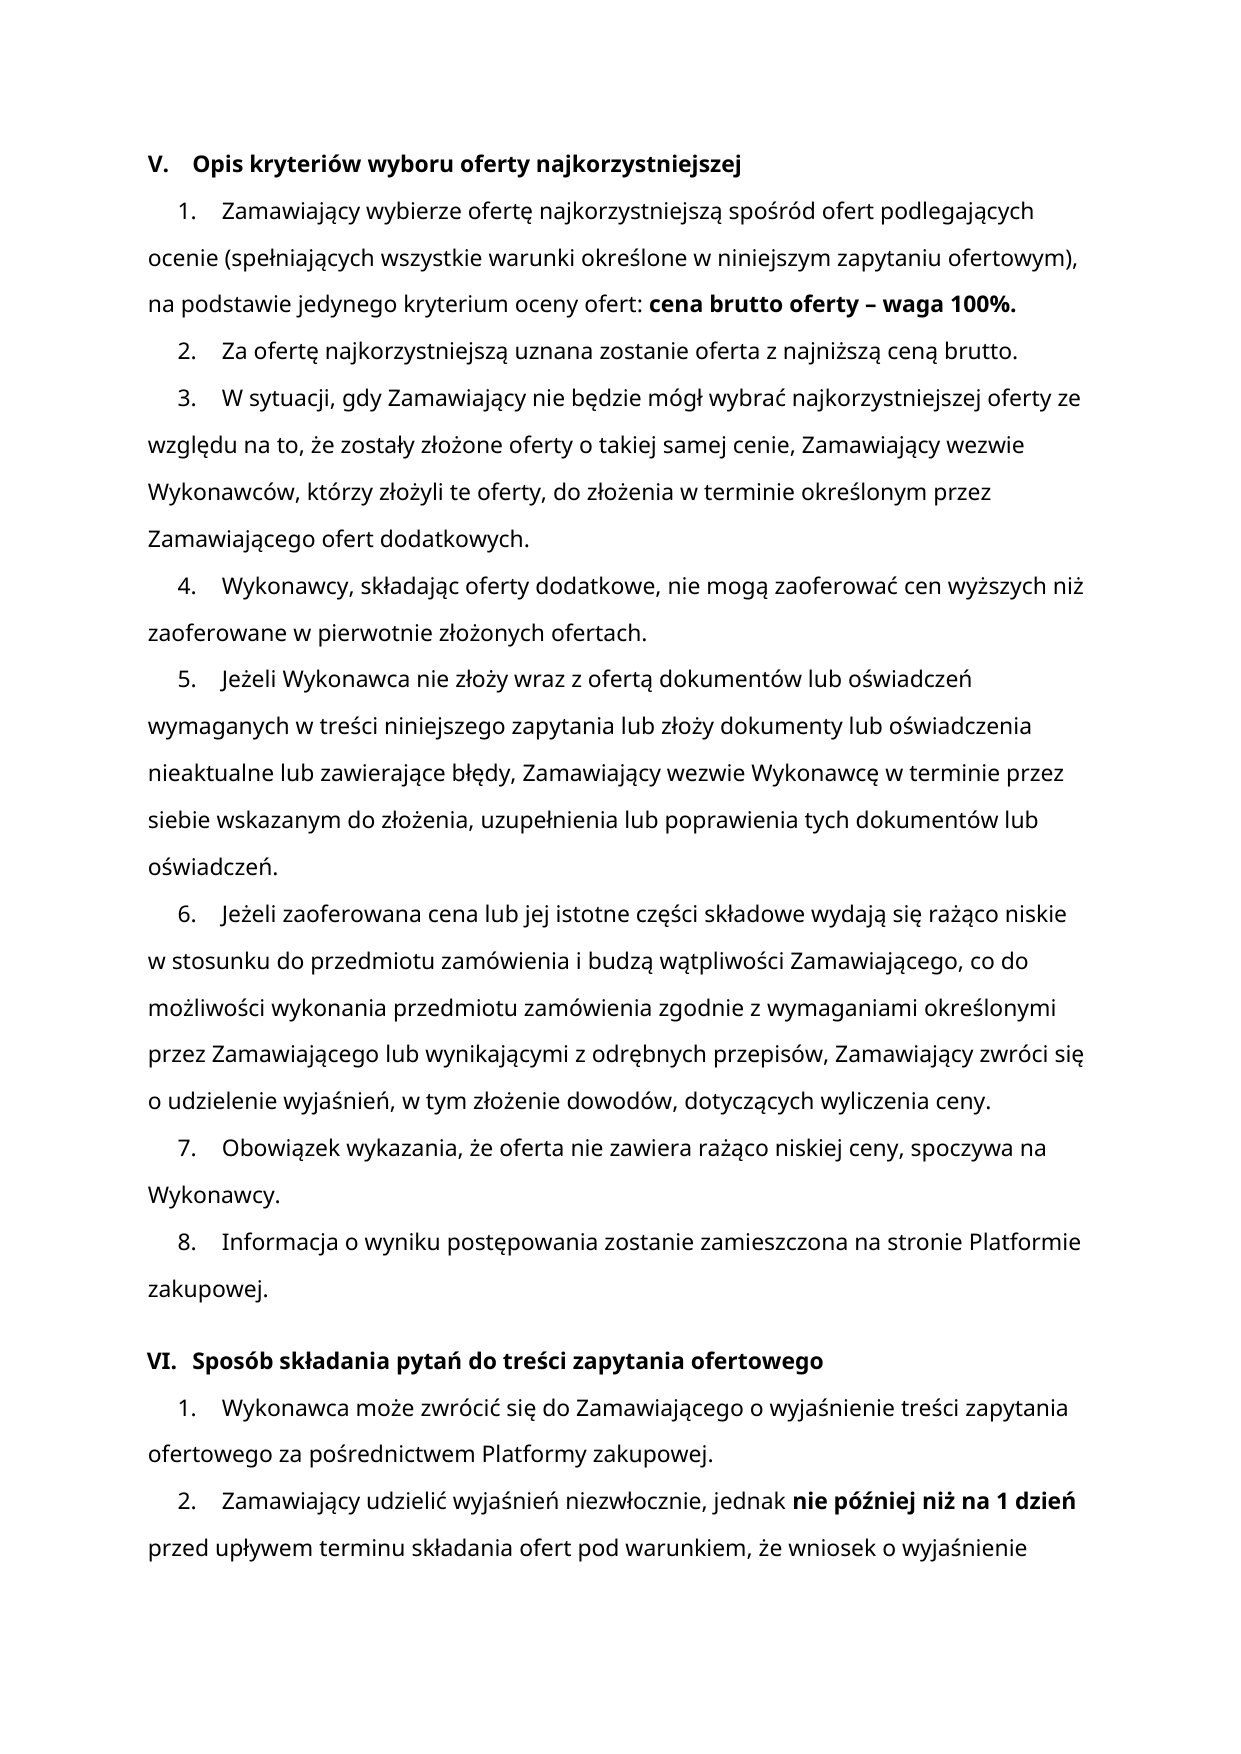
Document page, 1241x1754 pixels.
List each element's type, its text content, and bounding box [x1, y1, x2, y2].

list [148, 1485, 1092, 1563]
list Sposób składania pytań do treści zapytania ofertowego [147, 1344, 1092, 1376]
list Informacja o wyniku postępowania zostanie zamieszczona na stronie Platformie zakupowej. [148, 1226, 1092, 1304]
list Jeżeli zaoferowana cena lub jej istotne części składowe wydają się rażąco niskie w stosunku do przedmiotu zamówienia i budzą wątpliwości Zamawiającego, co do możliwości wykonania przedmiotu zamówienia zgodnie z wymaganiami określonymi przez Zamawiającego lub wynikającymi z odrębnych przepisów, Zamawiający zwróci się o udzielenie wyjaśnień, w tym złożenie dowodów, dotyczących wyliczenia ceny. [148, 898, 1092, 1116]
list Wykonawca może zwrócić się do Zamawiającego o wyjaśnienie treści zapytania ofertowego za pośrednictwem Platformy zakupowej. [148, 1391, 1092, 1469]
list Obowiązek wykazania, że oferta nie zawiera rażąco niskiej ceny, spoczywa na Wykonawcy. [148, 1132, 1092, 1210]
list W sytuacji, gdy Zamawiający nie będzie mógł wybrać najkorzystniejszej oferty ze względu na to, że zostały złożone oferty o takiej samej cenie, Zamawiający wezwie Wykonawców, którzy złożyli te oferty, do złożenia w terminie określonym przez Zamawiającego ofert dodatkowych. [148, 382, 1092, 554]
list Jeżeli Wykonawca nie złoży wraz z ofertą dokumentów lub oświadczeń wymaganych w treści niniejszego zapytania lub złoży dokumenty lub oświadczenia nieaktualne lub zawierające błędy, Zamawiający wezwie Wykonawcę w terminie przez siebie wskazanym do złożenia, uzupełnienia lub poprawienia tych dokumentów lub oświadczeń. [148, 663, 1092, 882]
list Opis kryteriów wyboru oferty najkorzystniejszej [148, 148, 1092, 179]
list Zamawiający wybierze ofertę najkorzystniejszą spośród ofert podlegających ocenie (spełniających wszystkie warunki określone w niniejszym zapytaniu ofertowym), na podstawie jedynego kryterium oceny ofert: cena brutto oferty – waga 100%. [148, 194, 1092, 319]
list Wykonawcy, składając oferty dodatkowe, nie mogą zaoferować cen wyższych niż zaoferowane w pierwotnie złożonych ofertach. [148, 569, 1092, 648]
list Za ofertę najkorzystniejszą uznana zostanie oferta z najniższą ceną brutto. [148, 335, 1092, 366]
